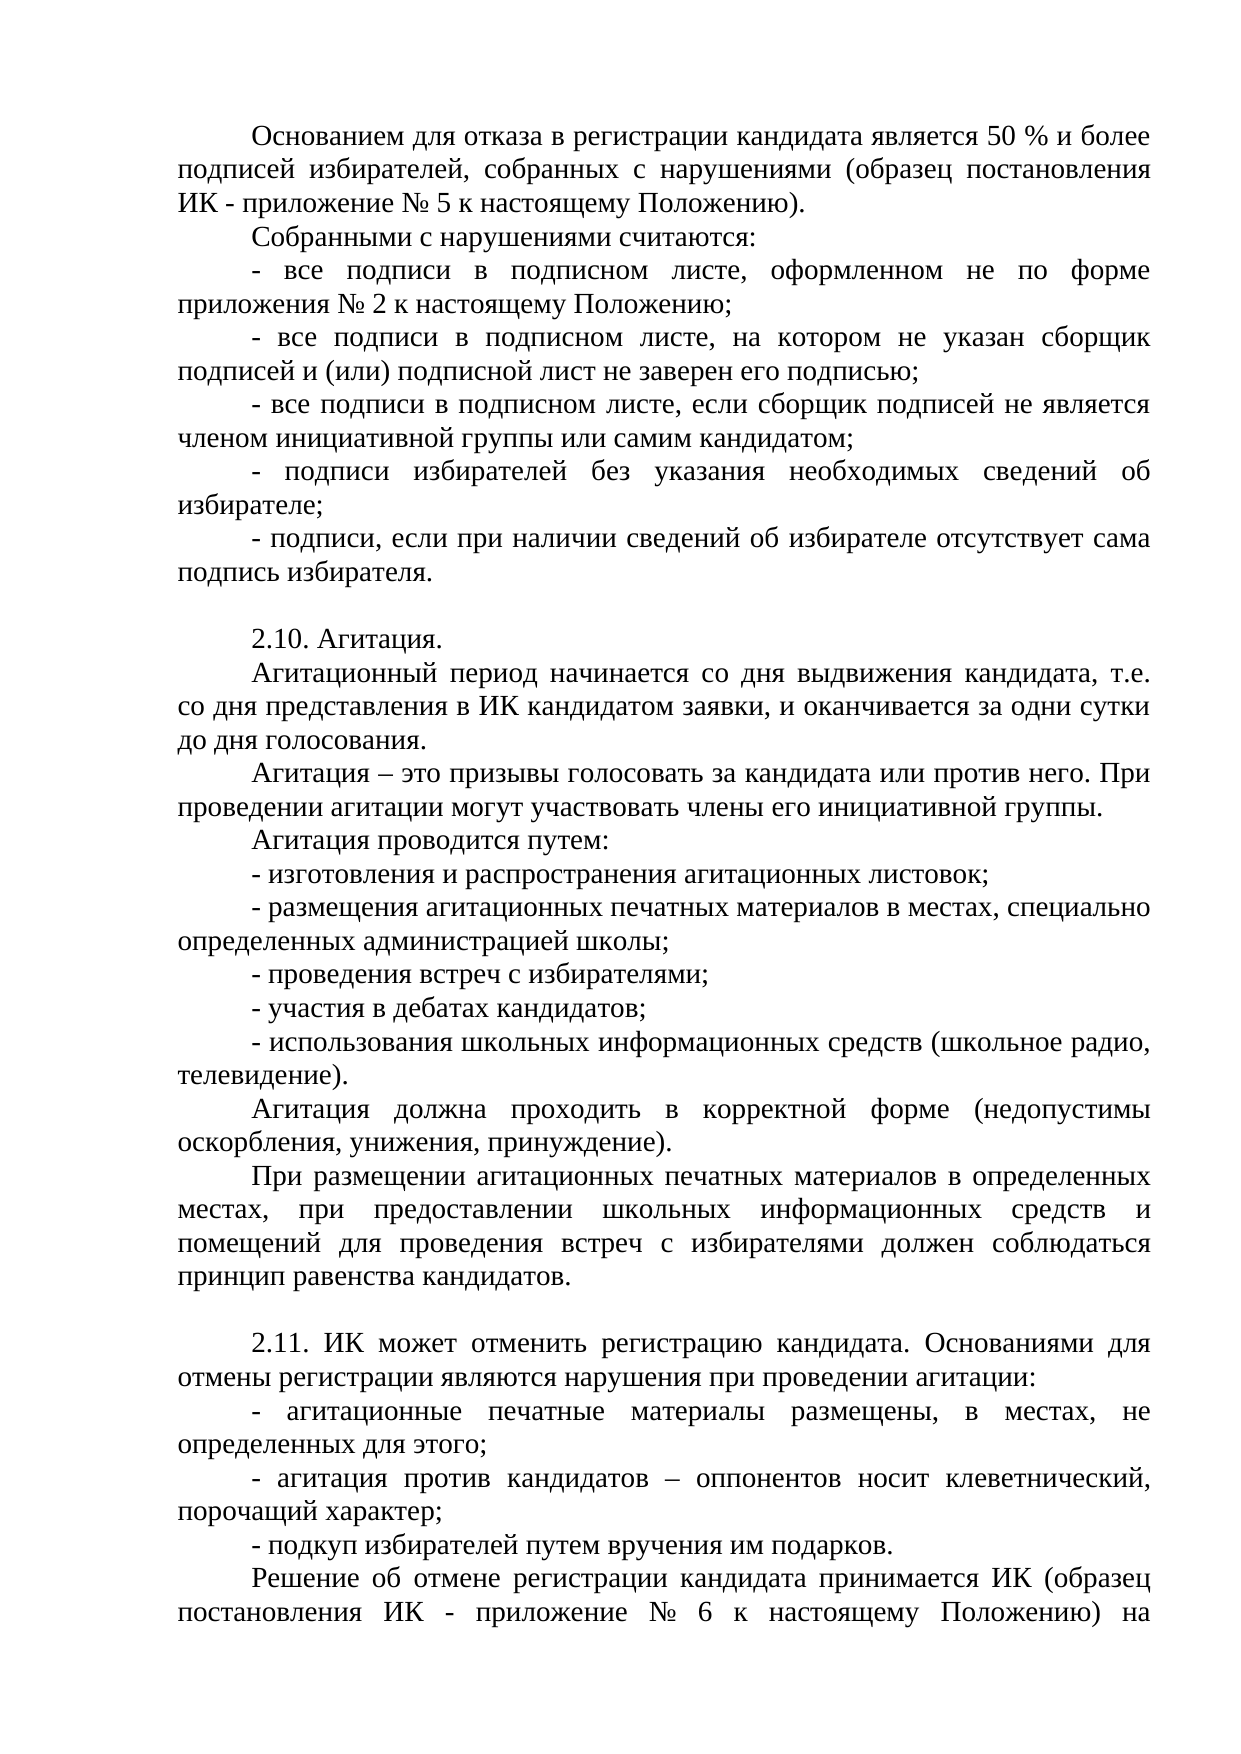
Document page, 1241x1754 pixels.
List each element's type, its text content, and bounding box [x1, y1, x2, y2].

text 2.10. Агитация. [177, 621, 1152, 655]
text - участия в дебатах кандидатов; [177, 990, 1152, 1024]
text - агитация против кандидатов – оппонентов носит клеветнический, порочащий характер; [177, 1460, 1152, 1527]
text Агитация – это призывы голосовать за кандидата или против него. При проведении агитации могут участвовать члены его инициативной группы. [177, 755, 1152, 822]
text Агитация должна проходить в корректной форме (недопустимы оскорбления, унижения, принуждение). [177, 1091, 1152, 1158]
text - агитационные печатные материалы размещены, в местах, не определенных для этого; [177, 1393, 1152, 1460]
text Агитационный период начинается со дня выдвижения кандидата, т.е. со дня представления в ИК кандидатом заявки, и оканчивается за одни сутки до дня голосования. [177, 655, 1152, 755]
text - изготовления и распространения агитационных листовок; [177, 856, 1152, 889]
text Агитация проводится путем: [177, 822, 1152, 856]
text - все подписи в подписном листе, оформленном не по форме приложения № 2 к настоящему Положению; [177, 252, 1152, 319]
text - размещения агитационных печатных материалов в местах, специально определенных администрацией школы; [177, 889, 1152, 957]
text 2.11. ИК может отменить регистрацию кандидата. Основаниями для отмены регистрации являются нарушения при проведении агитации: [177, 1326, 1152, 1393]
text - подкуп избирателей путем вручения им подарков. [177, 1527, 1152, 1560]
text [177, 1560, 1152, 1627]
text Основанием для отказа в регистрации кандидата является 50 % и более подписей избирателей, собранных с нарушениями (образец постановления ИК - приложение № 5 к настоящему Положению). [177, 118, 1152, 219]
text - все подписи в подписном листе, на котором не указан сборщик подписей и (или) подписной лист не заверен его подписью; [177, 319, 1152, 386]
text - подписи, если при наличии сведений об избирателе отсутствует сама подпись избирателя. [177, 521, 1152, 588]
text - все подписи в подписном листе, если сборщик подписей не является членом инициативной группы или самим кандидатом; [177, 386, 1152, 453]
text - подписи избирателей без указания необходимых сведений об избирателе; [177, 453, 1152, 521]
text При размещении агитационных печатных материалов в определенных местах, при предоставлении школьных информационных средств и помещений для проведения встреч с избирателями должен соблюдаться принцип равенства кандидатов. [177, 1158, 1152, 1292]
text - проведения встреч с избирателями; [177, 957, 1152, 990]
text Собранными с нарушениями считаются: [177, 219, 1152, 252]
text - использования школьных информационных средств (школьное радио, телевидение). [177, 1024, 1152, 1091]
